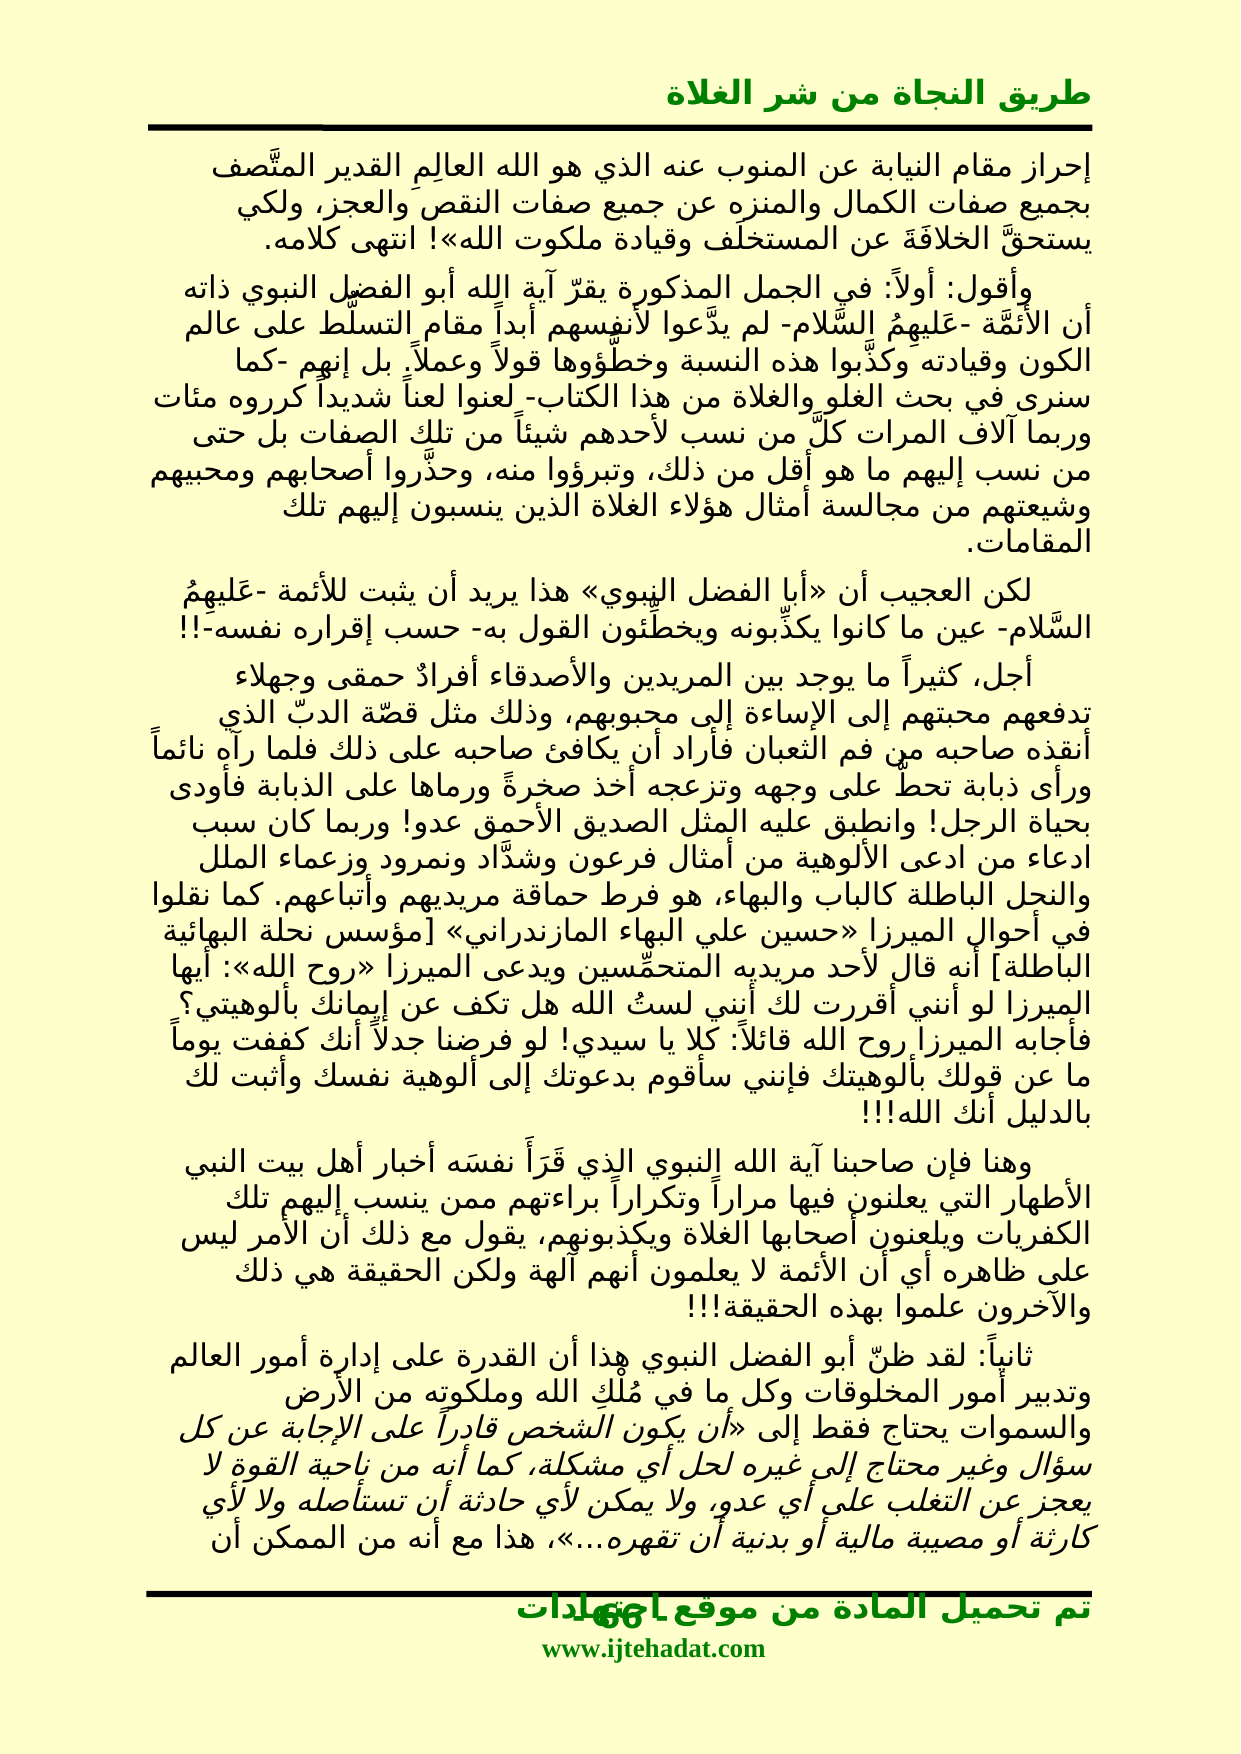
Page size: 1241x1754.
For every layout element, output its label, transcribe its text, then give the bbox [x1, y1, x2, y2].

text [148, 1337, 1092, 1555]
text لكن العجيب أن «أبا الفضل النبوي» هذا يريد أن يثبت للأئمة -عَليهِمُ السَّلام- عين ما كانوا يكذِّبونه ويخطِّئون القول به- حسب إقراره نفسه-!! [148, 573, 1092, 645]
text أجل، كثيراً ما يوجد بين المريدين والأصدقاء أفرادٌ حمقى وجهلاء تدفعهم محبتهم إلى الإساءة إلى محبوبهم، وذلك مثل قصّة الدبّ الذي أنقذه صاحبه من فم الثعبان فأراد أن يكافئ صاحبه على ذلك فلما رآه نائماً ورأى ذبابة تحطُّ على وجهه وتزعجه أخذ صخرةً ورماها على الذبابة فأودى بحياة الرجل! وانطبق عليه المثل الصديق الأحمق عدو! وربما كان سبب ادعاء من ادعى الألوهية من أمثال فرعون وشدَّاد ونمرود وزعماء الملل والنحل الباطلة كالباب والبهاء، هو فرط حماقة مريديهم وأتباعهم. كما نقلوا في أحوال الميرزا «حسين علي البهاء المازندراني» [مؤسس نحلة البهائية الباطلة] أنه قال لأحد مريديه المتحمِّسين ويدعى الميرزا «روح الله»: أيها الميرزا لو أنني أقررت لك أنني لستُ الله هل تكف عن إيمانك بألوهيتي؟ فأجابه الميرزا روح الله قائلاً: كلا يا سيدي! لو فرضنا جدلاً أنك كففت يوماً ما عن قولك بألوهيتك فإنني سأقوم بدعوتك إلى ألوهية نفسك وأثبت لك بالدليل أنك الله!!! [148, 658, 1092, 1130]
text وهنا فإن صاحبنا آية الله النبوي الذي قَرَأَ نفسَه أخبار أهل بيت النبي الأطهار التي يعلنون فيها مراراً وتكراراً براءتهم ممن ينسب إليهم تلك الكفريات ويلعنون أصحابها الغلاة ويكذبونهم، يقول مع ذلك أن الأمر ليس على ظاهره أي أن الأئمة لا يعلمون أنهم آلهة ولكن الحقيقة هي ذلك والآخرون علموا بهذه الحقيقة!!! [148, 1143, 1092, 1325]
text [148, 148, 1092, 257]
text وأقول: أولاً: في الجمل المذكورة يقرّ آية الله أبو الفضل النبوي ذاته أن الأئمَّة -عَليهِمُ السَّلام- لم يدَّعوا لأنفسهم أبداً مقام التسلُّط على عالم الكون وقيادته وكذَّبوا هذه النسبة وخطَّؤوها قولاً وعملاً. بل إنهم -كما سنرى في بحث الغلو والغلاة من هذا الكتاب- لعنوا لعناً شديداً كرروه مئات وربما آلاف المرات كلَّ من نسب لأحدهم شيئاً من تلك الصفات بل حتى من نسب إليهم ما هو أقل من ذلك، وتبرؤوا منه، وحذَّروا أصحابهم ومحبيهم وشيعتهم من مجالسة أمثال هؤلاء الغلاة الذين ينسبون إليهم تلك المقامات. [148, 269, 1092, 560]
